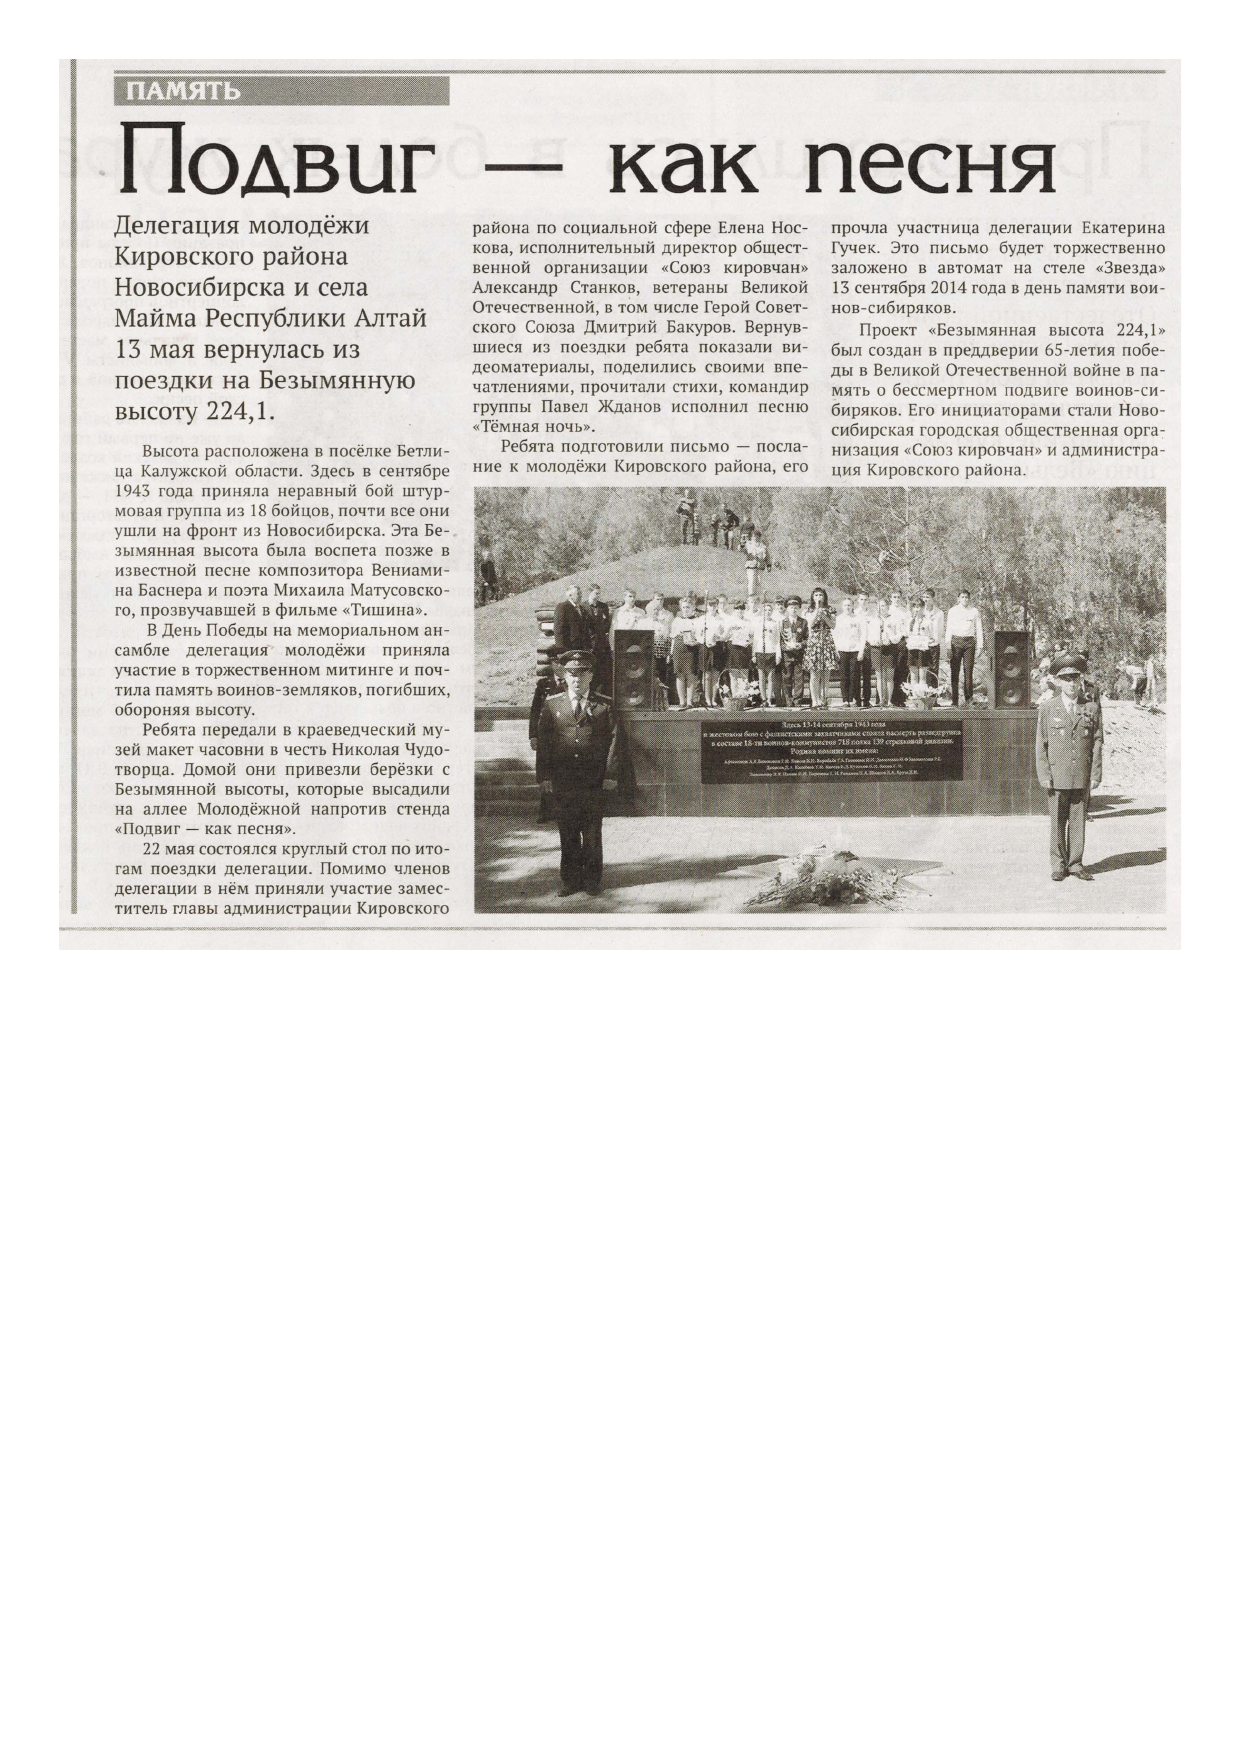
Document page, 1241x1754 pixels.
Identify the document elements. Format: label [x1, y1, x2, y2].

picture [59, 59, 1182, 950]
